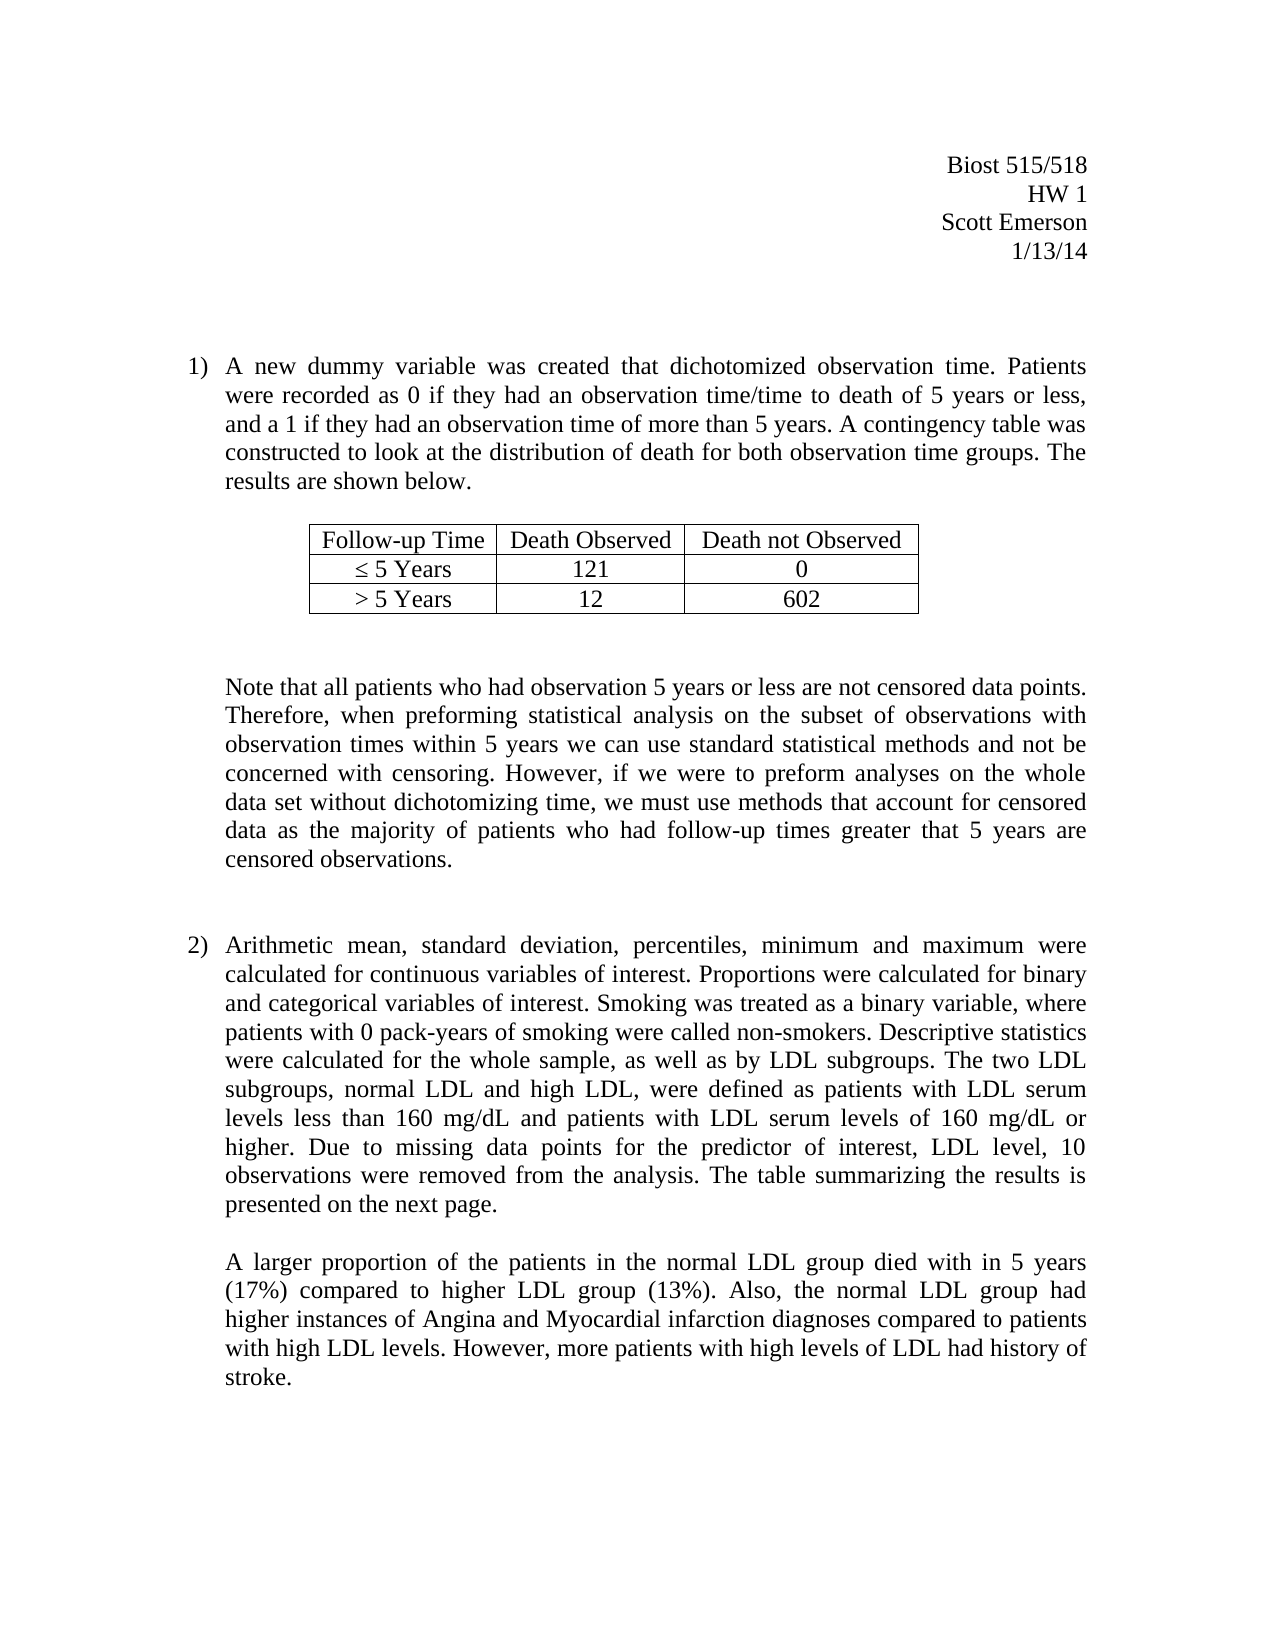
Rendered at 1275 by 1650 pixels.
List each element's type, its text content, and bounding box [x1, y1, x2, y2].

table_cell ≤ 5 Years [310, 555, 496, 583]
text Scott Emerson [187, 207, 1087, 236]
text Biost 515/518 [187, 150, 1087, 179]
list Arithmetic mean, standard deviation, percentiles, minimum and maximum were calculated for continuous variables of interest. Proportions were calculated for binary and categorical variables of interest. Smoking was treated as a binary variable, where patients with 0 pack-years of smoking were called non-smokers. Descriptive statistics were calculated for the whole sample, as well as by LDL subgroups. The two LDL subgroups, normal LDL and high LDL, were defined as patients with LDL serum levels less than 160 mg/dL and patients with LDL serum levels of 160 mg/dL or higher. Due to missing data points for the predictor of interest, LDL level, 10 observations were removed from the analysis. The table summarizing the results is presented on the next page. [187, 930, 1087, 1218]
table_header Death not Observed [685, 525, 918, 553]
table_cell 12 [497, 584, 684, 613]
text HW 1 [187, 179, 1087, 207]
table_cell 121 [497, 555, 684, 583]
table_cell 602 [685, 584, 918, 613]
table_cell > 5 Years [310, 584, 496, 613]
table_header Death Observed [497, 525, 684, 553]
list A larger proportion of the patients in the normal LDL group died with in 5 years (17%) compared to higher LDL group (13%). Also, the normal LDL group had higher instances of Angina and Myocardial infarction diagnoses compared to patients with high LDL levels. However, more patients with high levels of LDL had history of stroke. [225, 1218, 1087, 1390]
text 1/13/14 [187, 236, 1087, 265]
table_header Follow-up Time [310, 525, 496, 553]
list Note that all patients who had observation 5 years or less are not censored data points. Therefore, when preforming statistical analysis on the subset of observations with observation times within 5 years we can use standard statistical methods and not be concerned with censoring. However, if we were to preform analyses on the whole data set without dichotomizing time, we must use methods that account for censored data as the majority of patients who had follow-up times greater that 5 years are censored observations. [225, 672, 1087, 873]
list A new dummy variable was created that dichotomized observation time. Patients were recorded as 0 if they had an observation time/time to death of 5 years or less, and a 1 if they had an observation time of more than 5 years. A contingency table was constructed to look at the distribution of death for both observation time groups. The results are shown below. [187, 351, 1087, 495]
table_cell 0 [685, 555, 918, 583]
